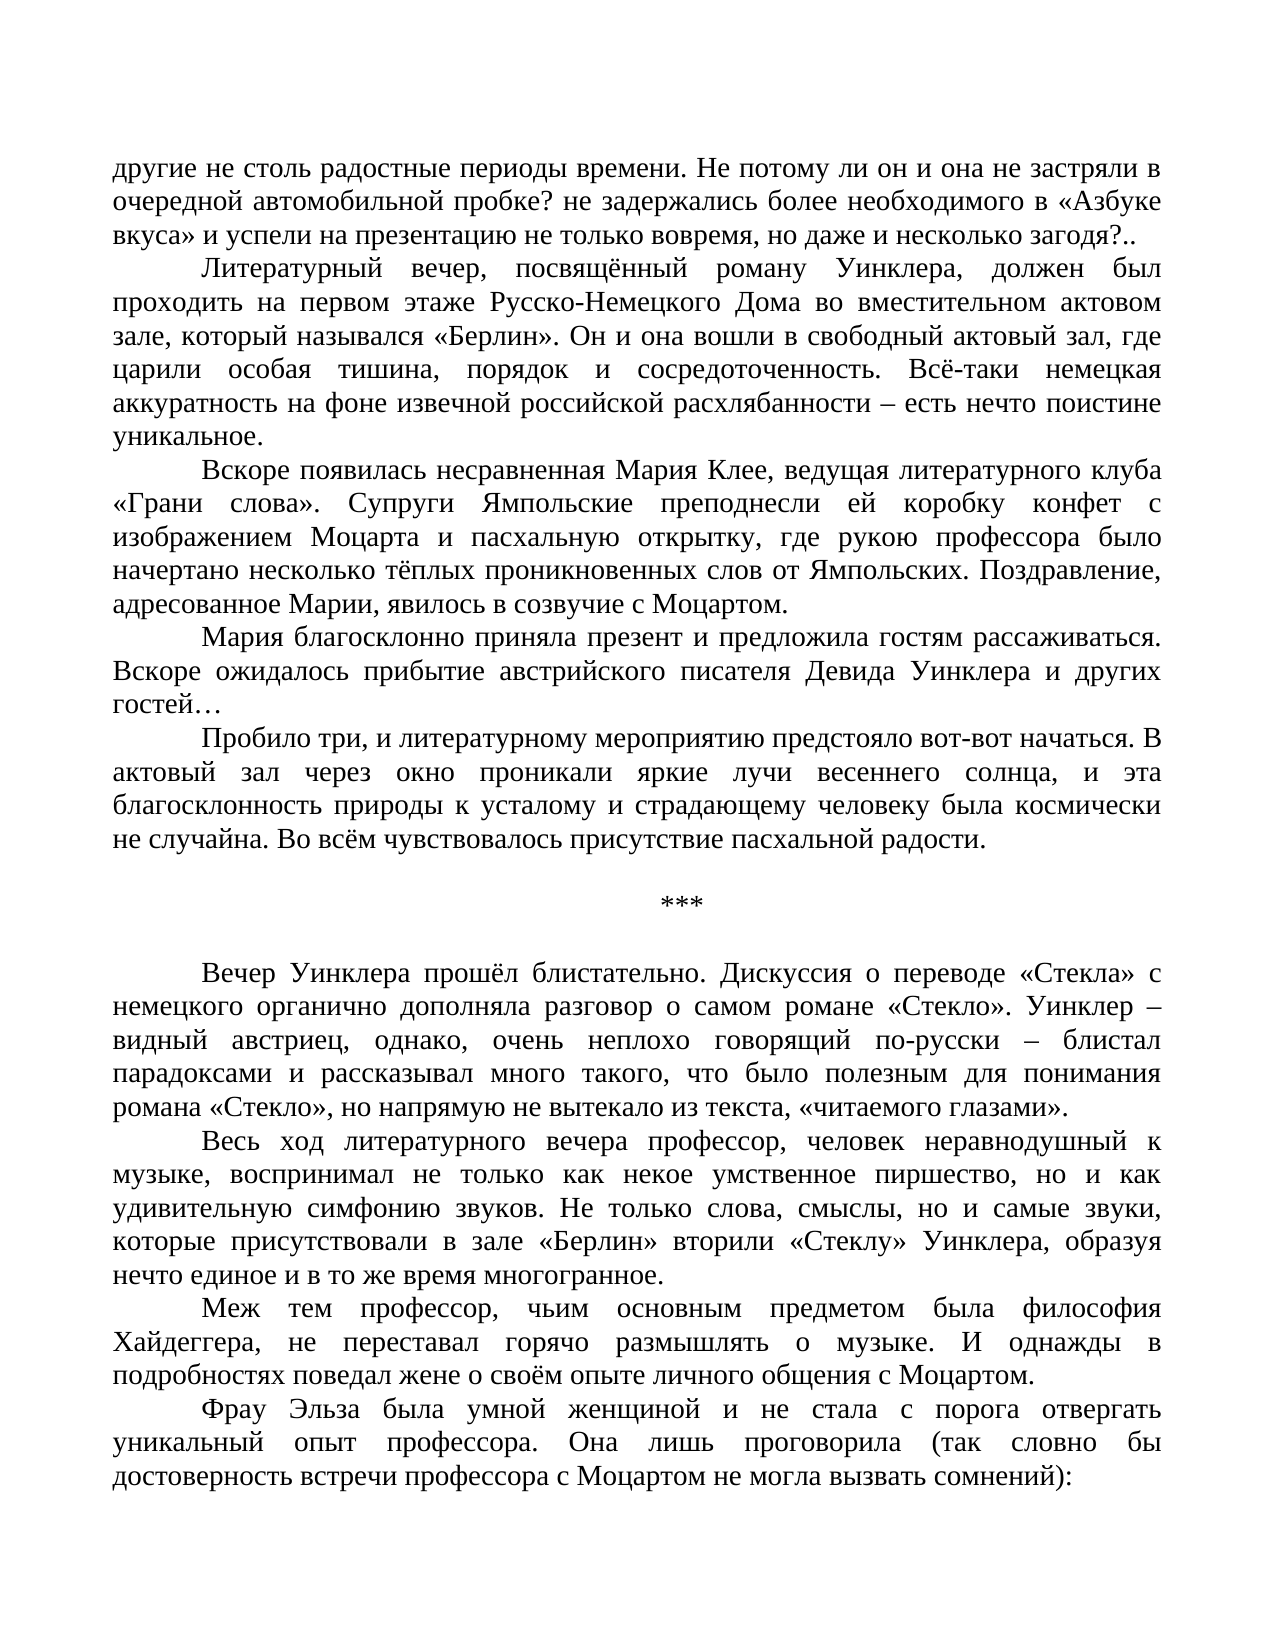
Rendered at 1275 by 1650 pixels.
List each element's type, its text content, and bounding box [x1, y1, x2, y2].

text Вечер Уинклера прошёл блистательно. Дискуссия о переводе «Стекла» с немецкого органично дополняла разговор о самом романе «Стекло». Уинклер – видный австриец, однако, очень неплохо говорящий по-русски – блистал парадоксами и рассказывал много такого, что было полезным для понимания романа «Стекло», но напрямую не вытекало из текста, «читаемого глазами». [112, 955, 1162, 1123]
text Вскоре появилась несравненная Мария Клее, ведущая литературного клуба «Грани слова». Супруги Ямпольские преподнесли ей коробку конфет с изображением Моцарта и пасхальную открытку, где рукою профессора было начертано несколько тёплых проникновенных слов от Ямпольских. Поздравление, адресованное Марии, явилось в созвучие с Моцартом. [112, 452, 1162, 619]
text Пробило три, и литературному мероприятию предстояло вот-вот начаться. В актовый зал через окно проникали яркие лучи весеннего солнца, и эта благосклонность природы к усталому и страдающему человеку была космически не случайна. Во всём чувствовалось присутствие пасхальной радости. [112, 720, 1162, 854]
text Литературный вечер, посвящённый роману Уинклера, должен был проходить на первом этаже Русско-Немецкого Дома во вместительном актовом зале, который назывался «Берлин». Он и она вошли в свободный актовый зал, где царили особая тишина, порядок и сосредоточенность. Всё-таки немецкая аккуратность на фоне извечной российской расхлябанности – есть нечто поистине уникальное. [112, 251, 1162, 452]
text *** [112, 888, 1162, 921]
text Фрау Эльза была умной женщиной и не стала с порога отвергать уникальный опыт профессора. Она лишь проговорила (так словно бы достоверность встречи профессора с Моцартом не могла вызвать сомнений): [112, 1391, 1162, 1492]
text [112, 150, 1162, 251]
text Мария благосклонно приняла презент и предложила гостям рассаживаться. Вскоре ожидалось прибытие австрийского писателя Девида Уинклера и других гостей… [112, 619, 1162, 720]
text Меж тем профессор, чьим основным предметом была философия Хайдеггера, не переставал горячо размышлять о музыке. И однажды в подробностях поведал жене о своём опыте личного общения с Моцартом. [112, 1290, 1162, 1391]
text Весь ход литературного вечера профессор, человек неравнодушный к музыке, воспринимал не только как некое умственное пиршество, но и как удивительную симфонию звуков. Не только слова, смыслы, но и самые звуки, которые присутствовали в зале «Берлин» вторили «Стеклу» Уинклера, образуя нечто единое и в то же время многогранное. [112, 1123, 1162, 1290]
